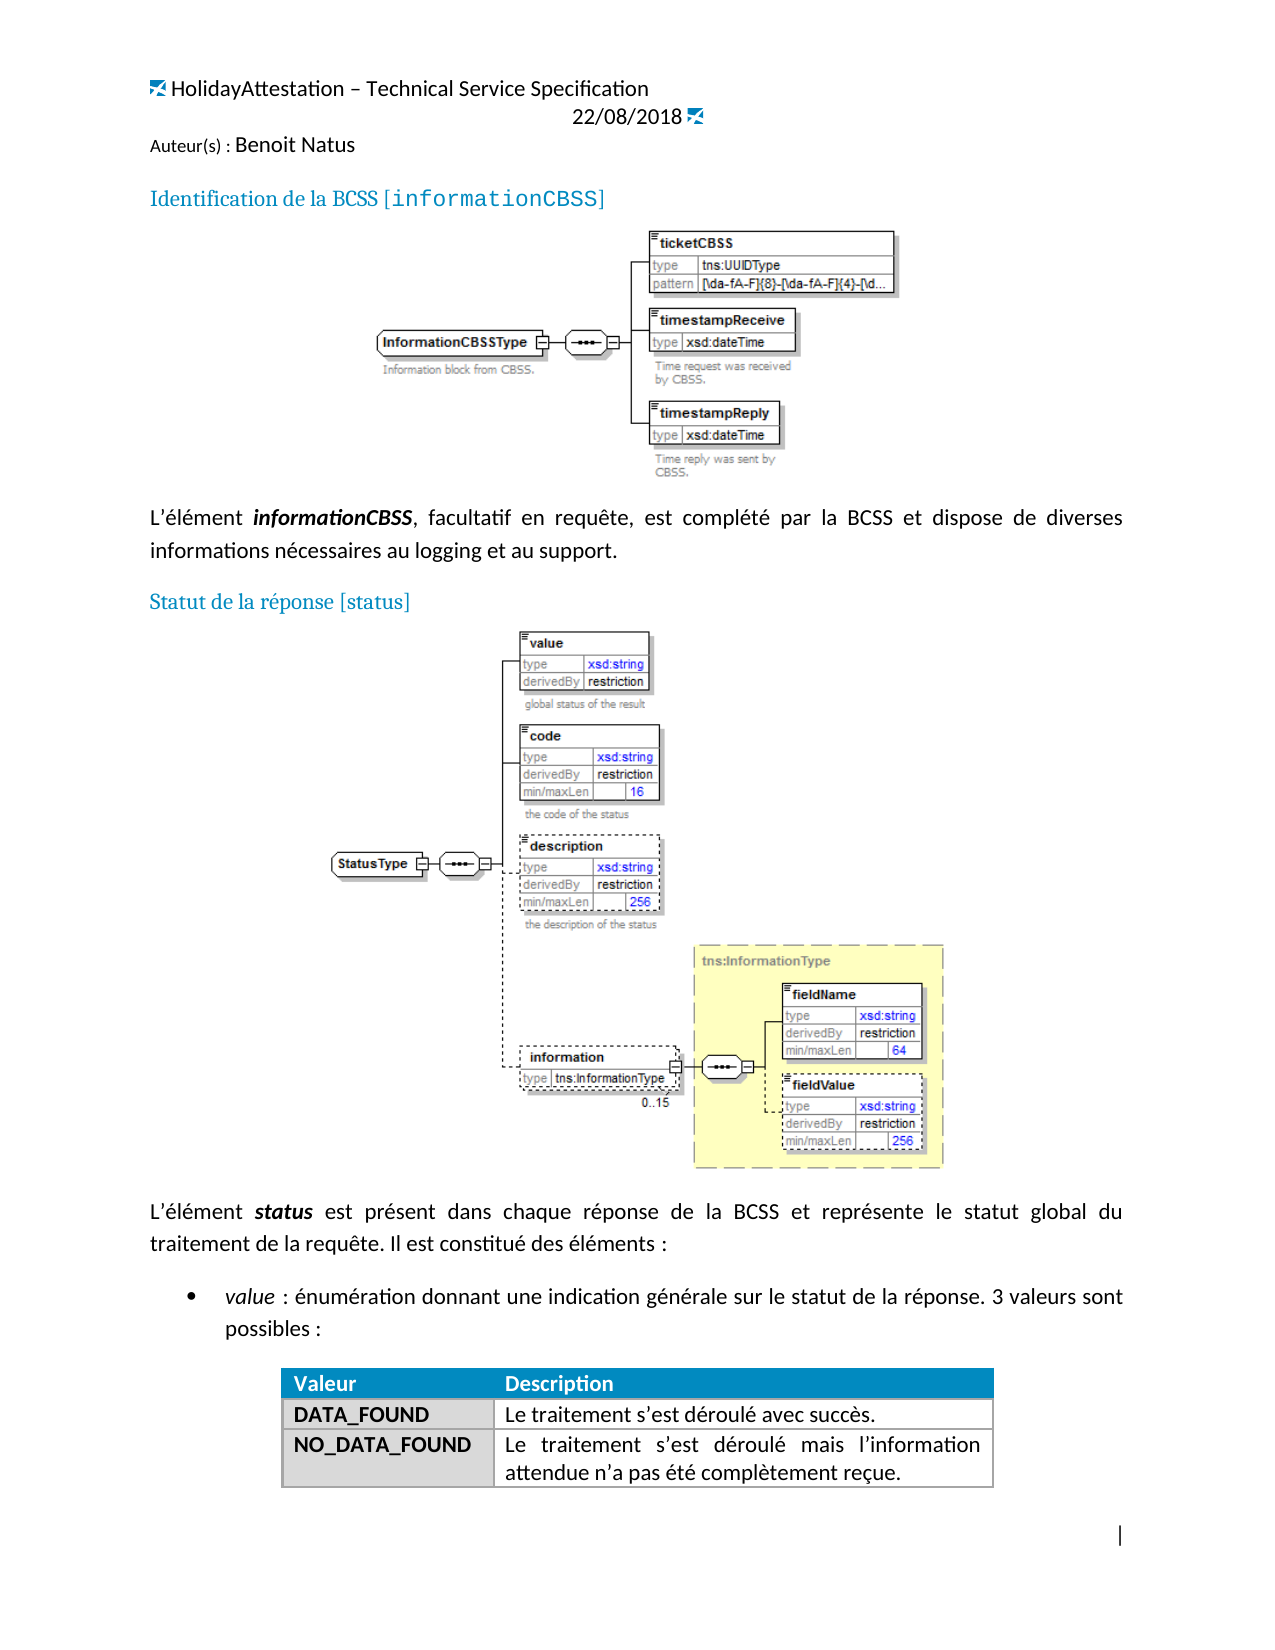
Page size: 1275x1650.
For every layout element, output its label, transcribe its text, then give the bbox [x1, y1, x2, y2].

subtitle Statut de la réponse [status] [150, 589, 1125, 615]
picture [329, 628, 947, 1172]
picture [372, 227, 903, 479]
picture [150, 85, 166, 96]
table_header Description [495, 1370, 992, 1398]
text L’élément status est présent dans chaque réponse de la BCSS et représente le statut global du traitement de la requête. Il est constitué des éléments : [150, 1197, 1125, 1257]
table_cell Le traitement s’est déroulé avec succès. [495, 1400, 992, 1428]
picture [687, 111, 704, 124]
table_header Valeur [284, 1370, 493, 1398]
text L’élément informationCBSS, facultatif en requête, est complété par la BCSS et dispose de diverses informations nécessaires au logging et au support. [150, 503, 1125, 564]
subtitle Identification de la BCSS [informationCBSS] [150, 186, 1125, 213]
table_cell Le traitement s’est déroulé mais l’information attendue n’a pas été complètement reçue. [495, 1430, 992, 1486]
list value : énumération donnant une indication générale sur le statut de la réponse. 3 valeurs sont possibles : [187, 1282, 1125, 1342]
table_cell DATA_FOUND [284, 1400, 493, 1428]
table_cell NO_DATA_FOUND [284, 1430, 493, 1486]
